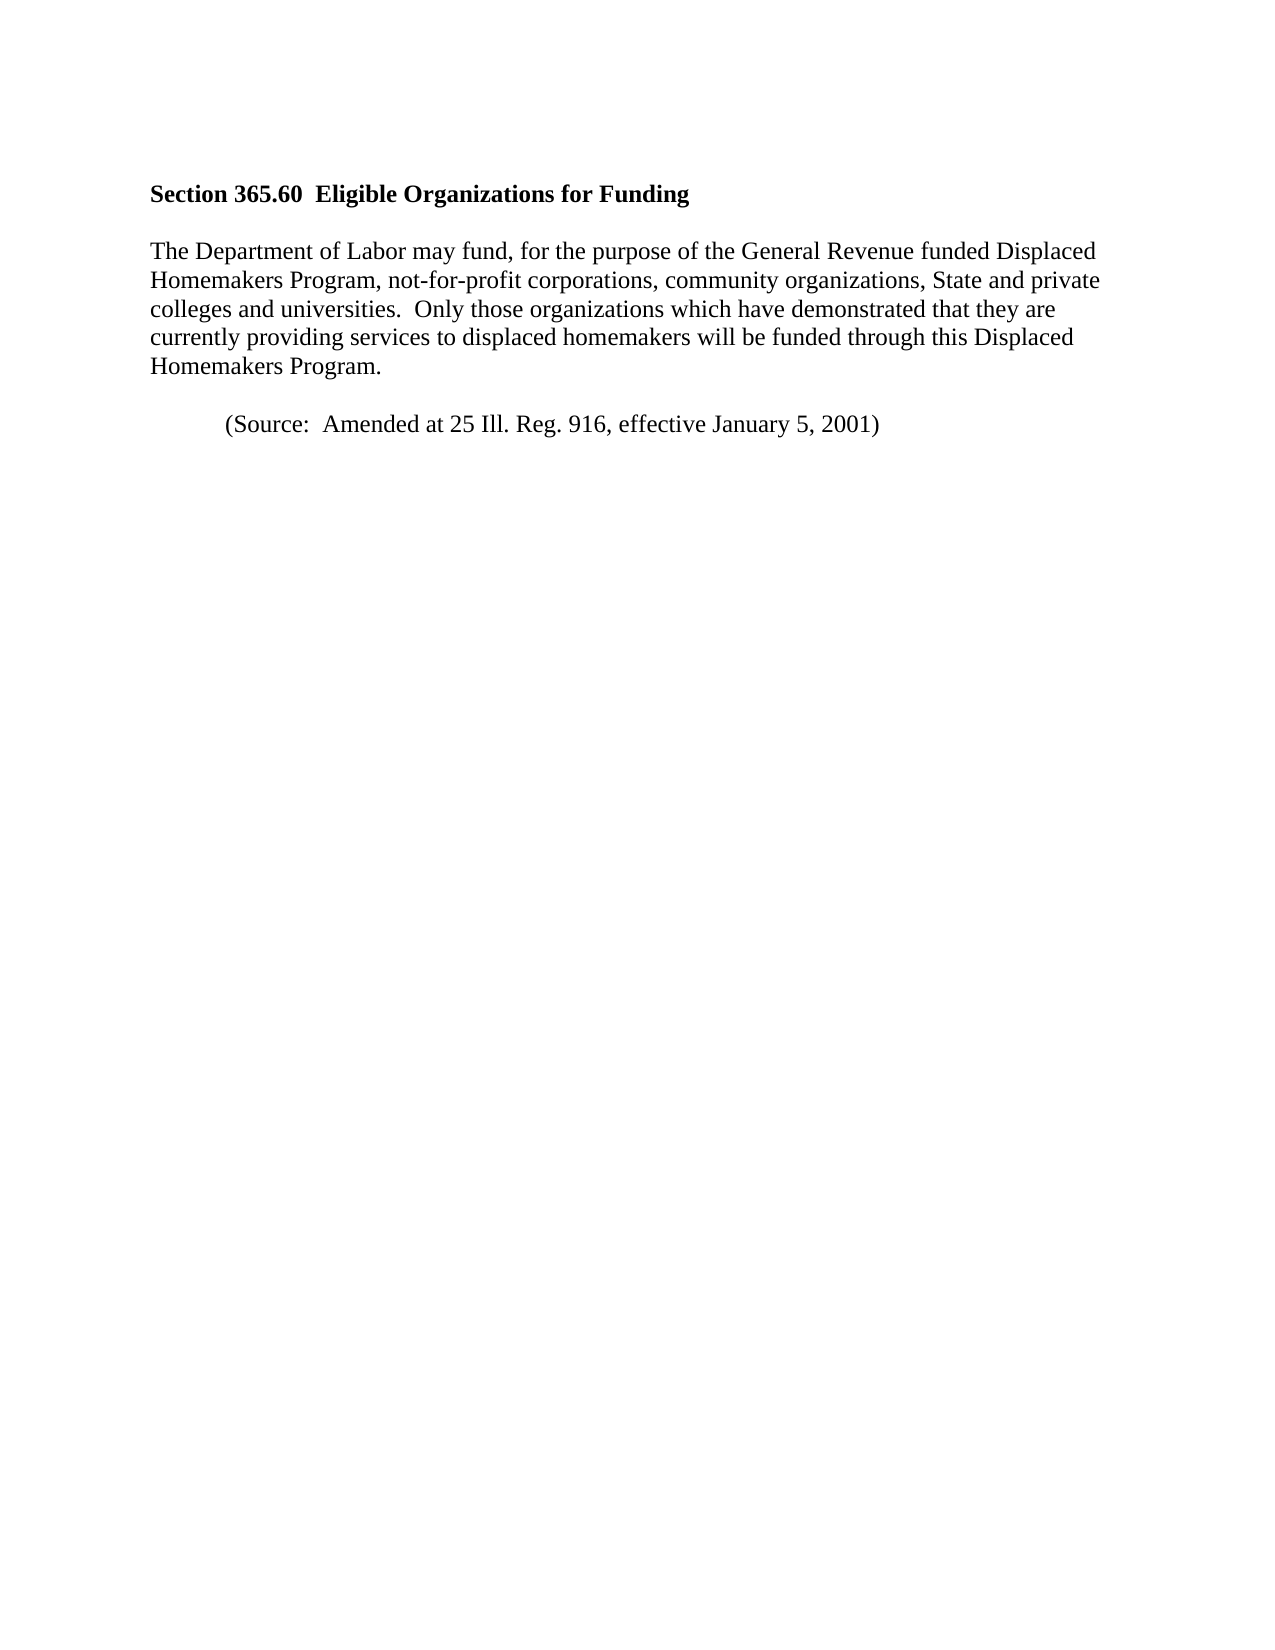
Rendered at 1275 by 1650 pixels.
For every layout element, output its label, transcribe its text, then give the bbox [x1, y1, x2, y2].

text The Department of Labor may fund, for the purpose of the General Revenue funded Displaced Homemakers Program, not-for-profit corporations, community organizations, State and private colleges and universities. Only those organizations which have demonstrated that they are currently providing services to displaced homemakers will be funded through this Displaced Homemakers Program. [150, 236, 1125, 380]
text Section 365.60 Eligible Organizations for Funding [150, 179, 1125, 207]
text (Source: Amended at 25 Ill. Reg. 916, effective January 5, 2001) [225, 409, 1125, 437]
